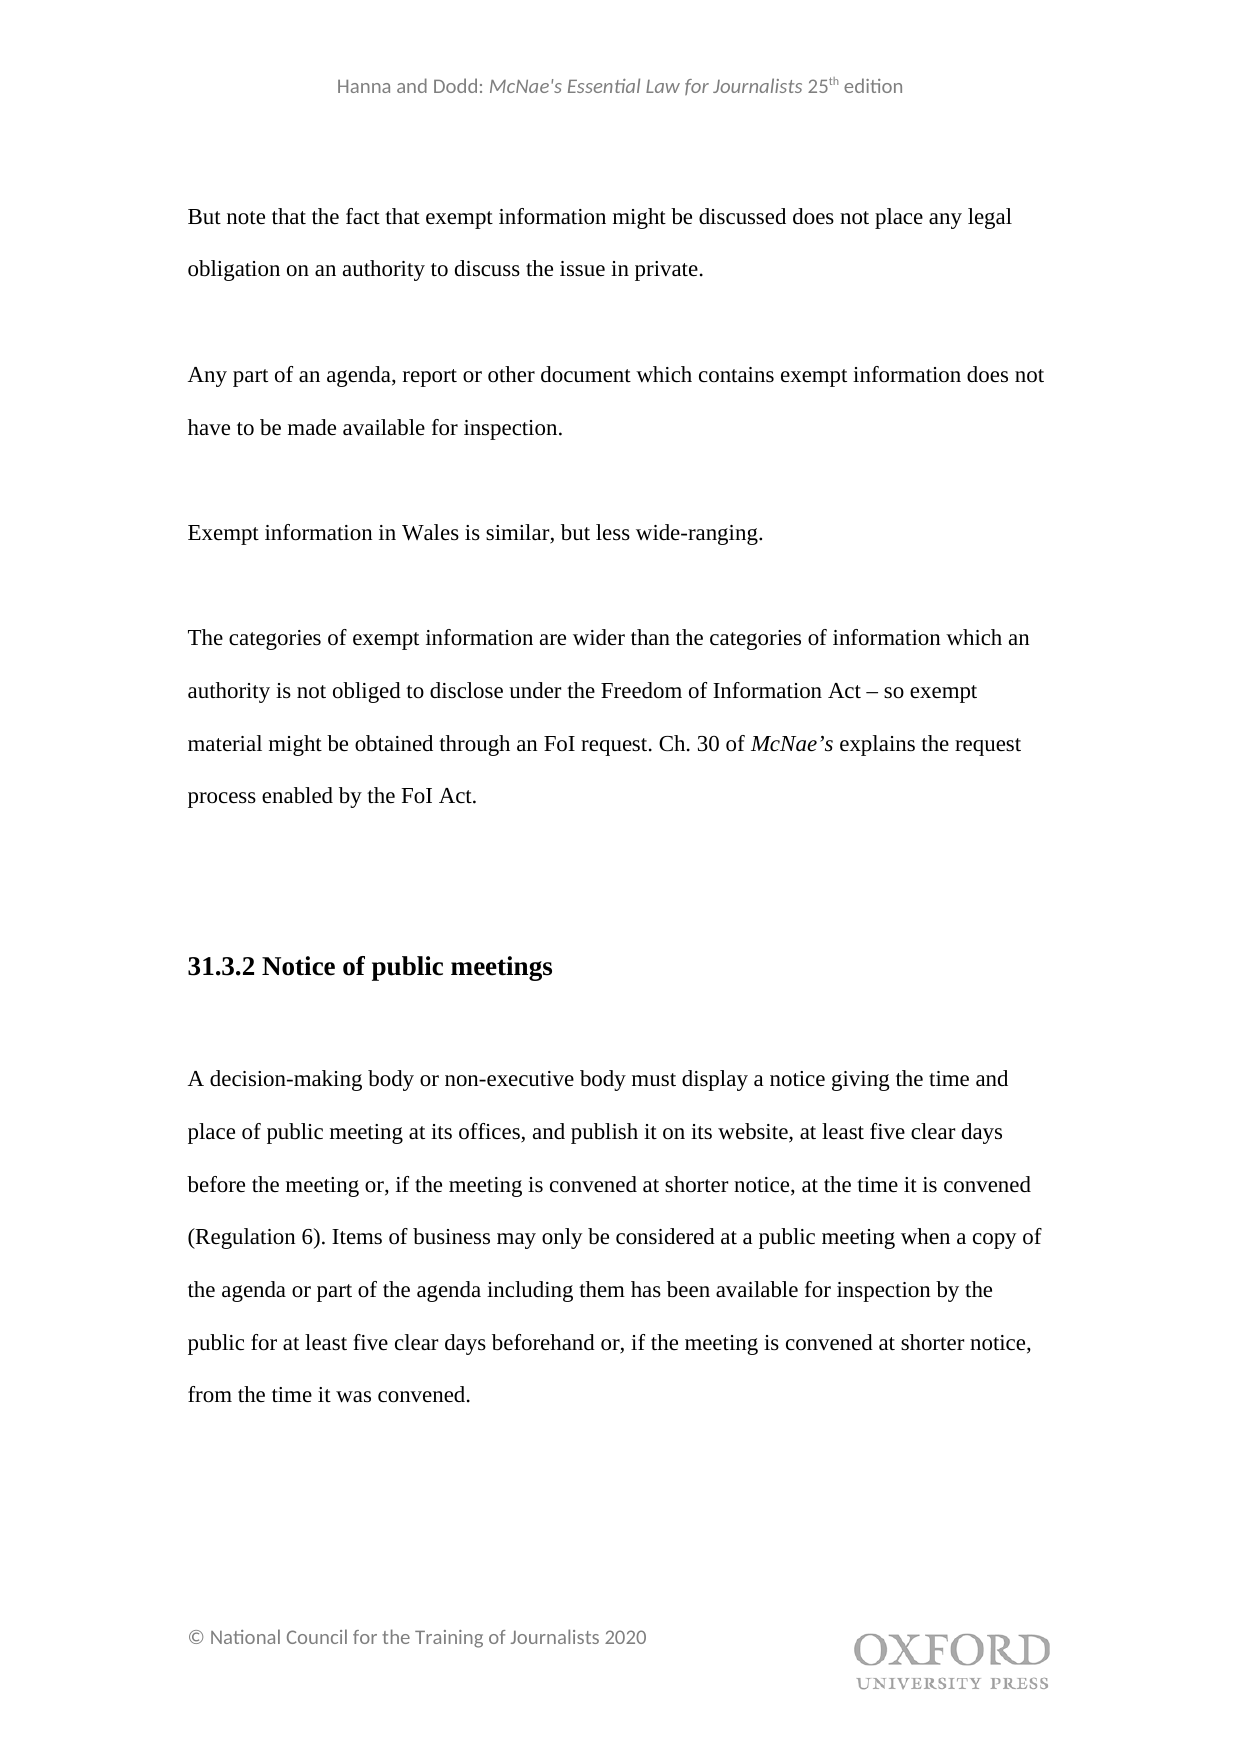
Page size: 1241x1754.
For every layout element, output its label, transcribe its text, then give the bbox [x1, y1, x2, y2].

text Any part of an agenda, report or other document which contains exempt information does not have to be made available for inspection. [187, 361, 1053, 440]
text The categories of exempt information are wider than the categories of information which an authority is not obliged to disclose under the Freedom of Information Act – so exempt material might be obtained through an FoI request. Ch. 30 of McNae’s explains the request process enabled by the FoI Act. [187, 624, 1053, 809]
text 31.3.2 Notice of public meetings [187, 950, 1053, 981]
text But note that the fact that exempt information might be discussed does not place any legal obligation on an authority to discuss the issue in private. [187, 203, 1053, 282]
text Exempt information in Wales is similar, but less wide‐ranging. [187, 519, 1053, 545]
picture [852, 1625, 1050, 1697]
text A decision‐making body or non‐executive body must display a notice giving the time and place of public meeting at its offices, and publish it on its website, at least five clear days before the meeting or, if the meeting is convened at shorter notice, at the time it is convened (Regulation 6). Items of business may only be considered at a public meeting when a copy of the agenda or part of the agenda including them has been available for inspection by the public for at least five clear days beforehand or, if the meeting is convened at shorter notice, from the time it was convened. [187, 1065, 1053, 1408]
